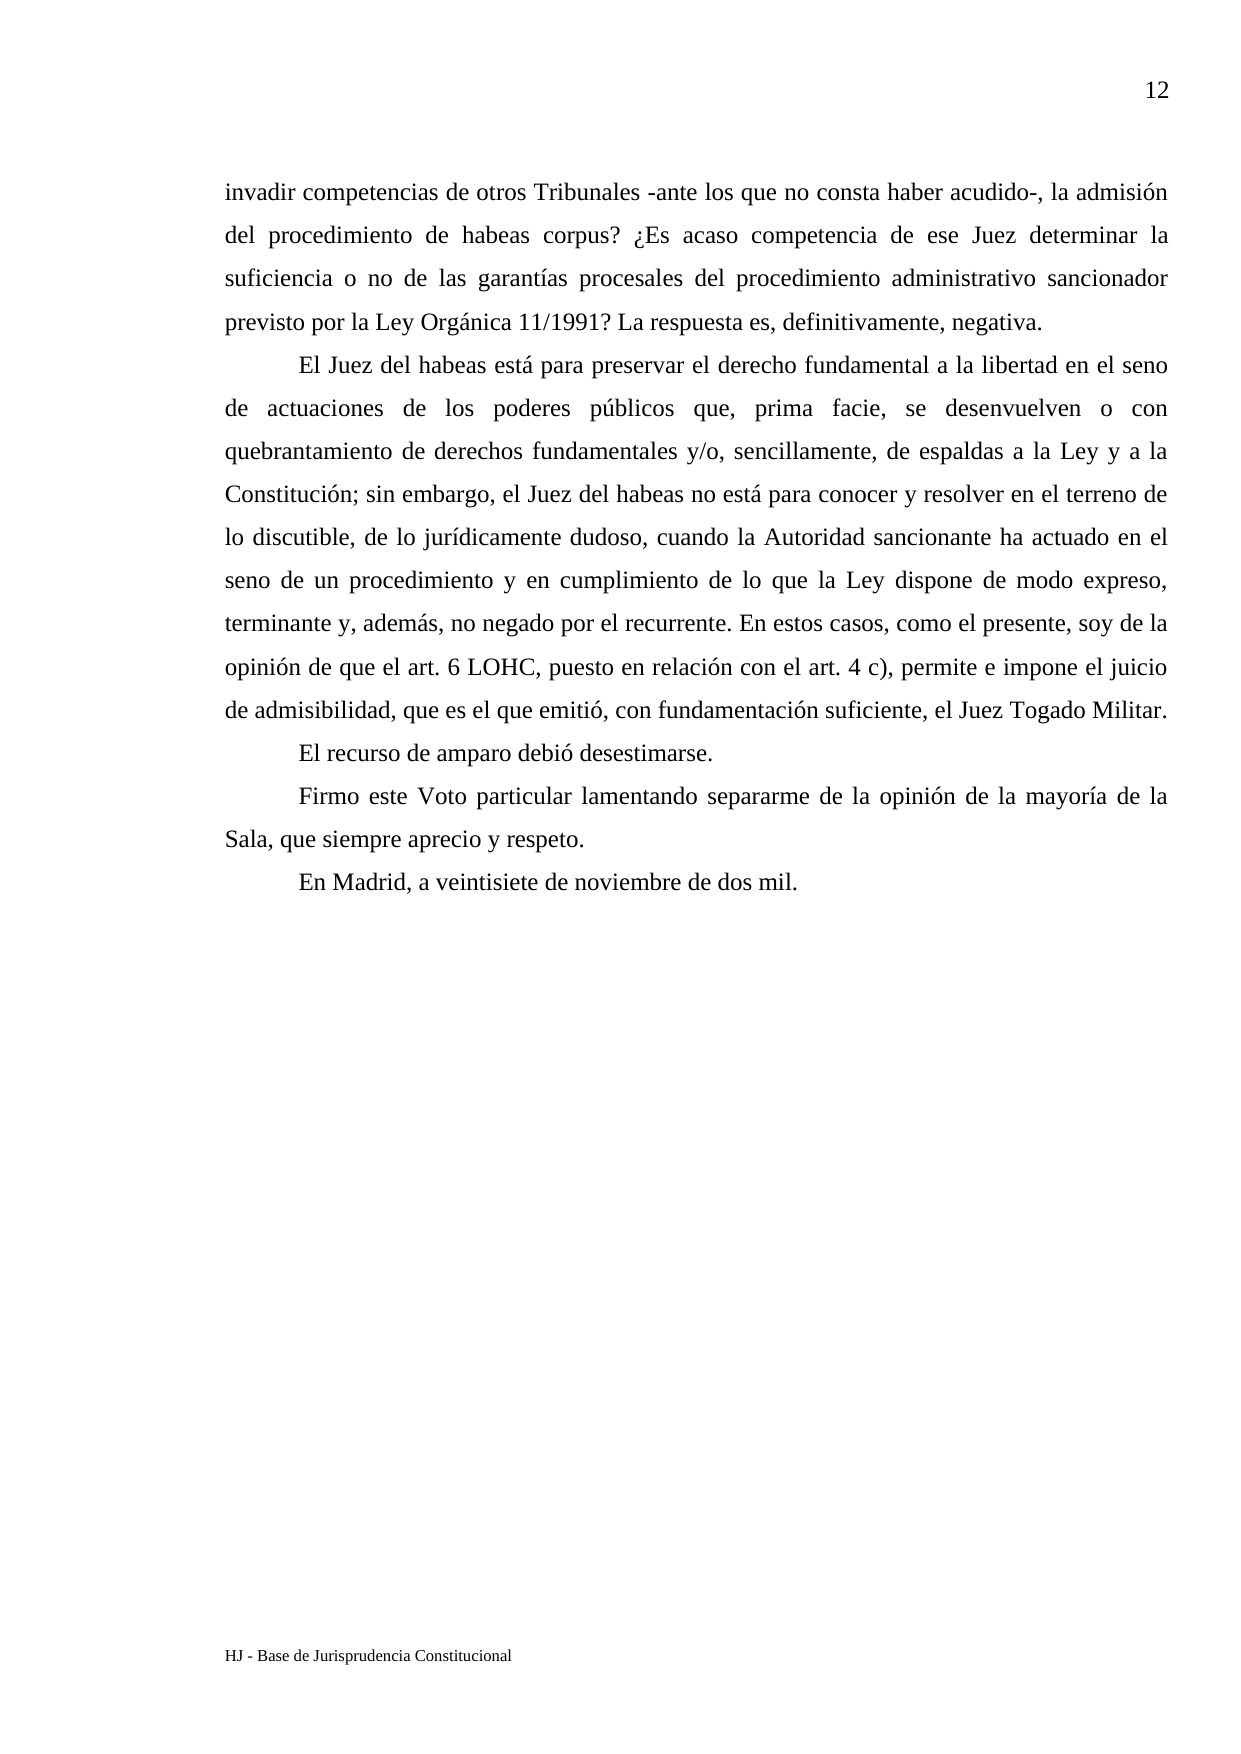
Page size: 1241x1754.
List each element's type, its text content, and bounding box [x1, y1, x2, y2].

text Firmo este Voto particular lamentando separarme de la opinión de la mayoría de la Sala, que siempre aprecio y respeto. [224, 781, 1169, 853]
text El Juez del habeas está para preservar el derecho fundamental a la libertad en el seno de actuaciones de los poderes públicos que, prima facie, se desenvuelven o con quebrantamiento de derechos fundamentales y/o, sencillamente, de espaldas a la Ley y a la Constitución; sin embargo, el Juez del habeas no está para conocer y resolver en el terreno de lo discutible, de lo jurídicamente dudoso, cuando la Autoridad sancionante ha actuado en el seno de un procedimiento y en cumplimiento de lo que la Ley dispone de modo expreso, terminante y, además, no negado por el recurrente. En estos casos, como el presente, soy de la opinión de que el art. 6 LOHC, puesto en relación con el art. 4 c), permite e impone el juicio de admisibilidad, que es el que emitió, con fundamentación suficiente, el Juez Togado Militar. [224, 350, 1169, 723]
text El recurso de amparo debió desestimarse. [224, 738, 1169, 767]
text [224, 177, 1169, 335]
text En Madrid, a veintisiete de noviembre de dos mil. [224, 867, 1169, 896]
